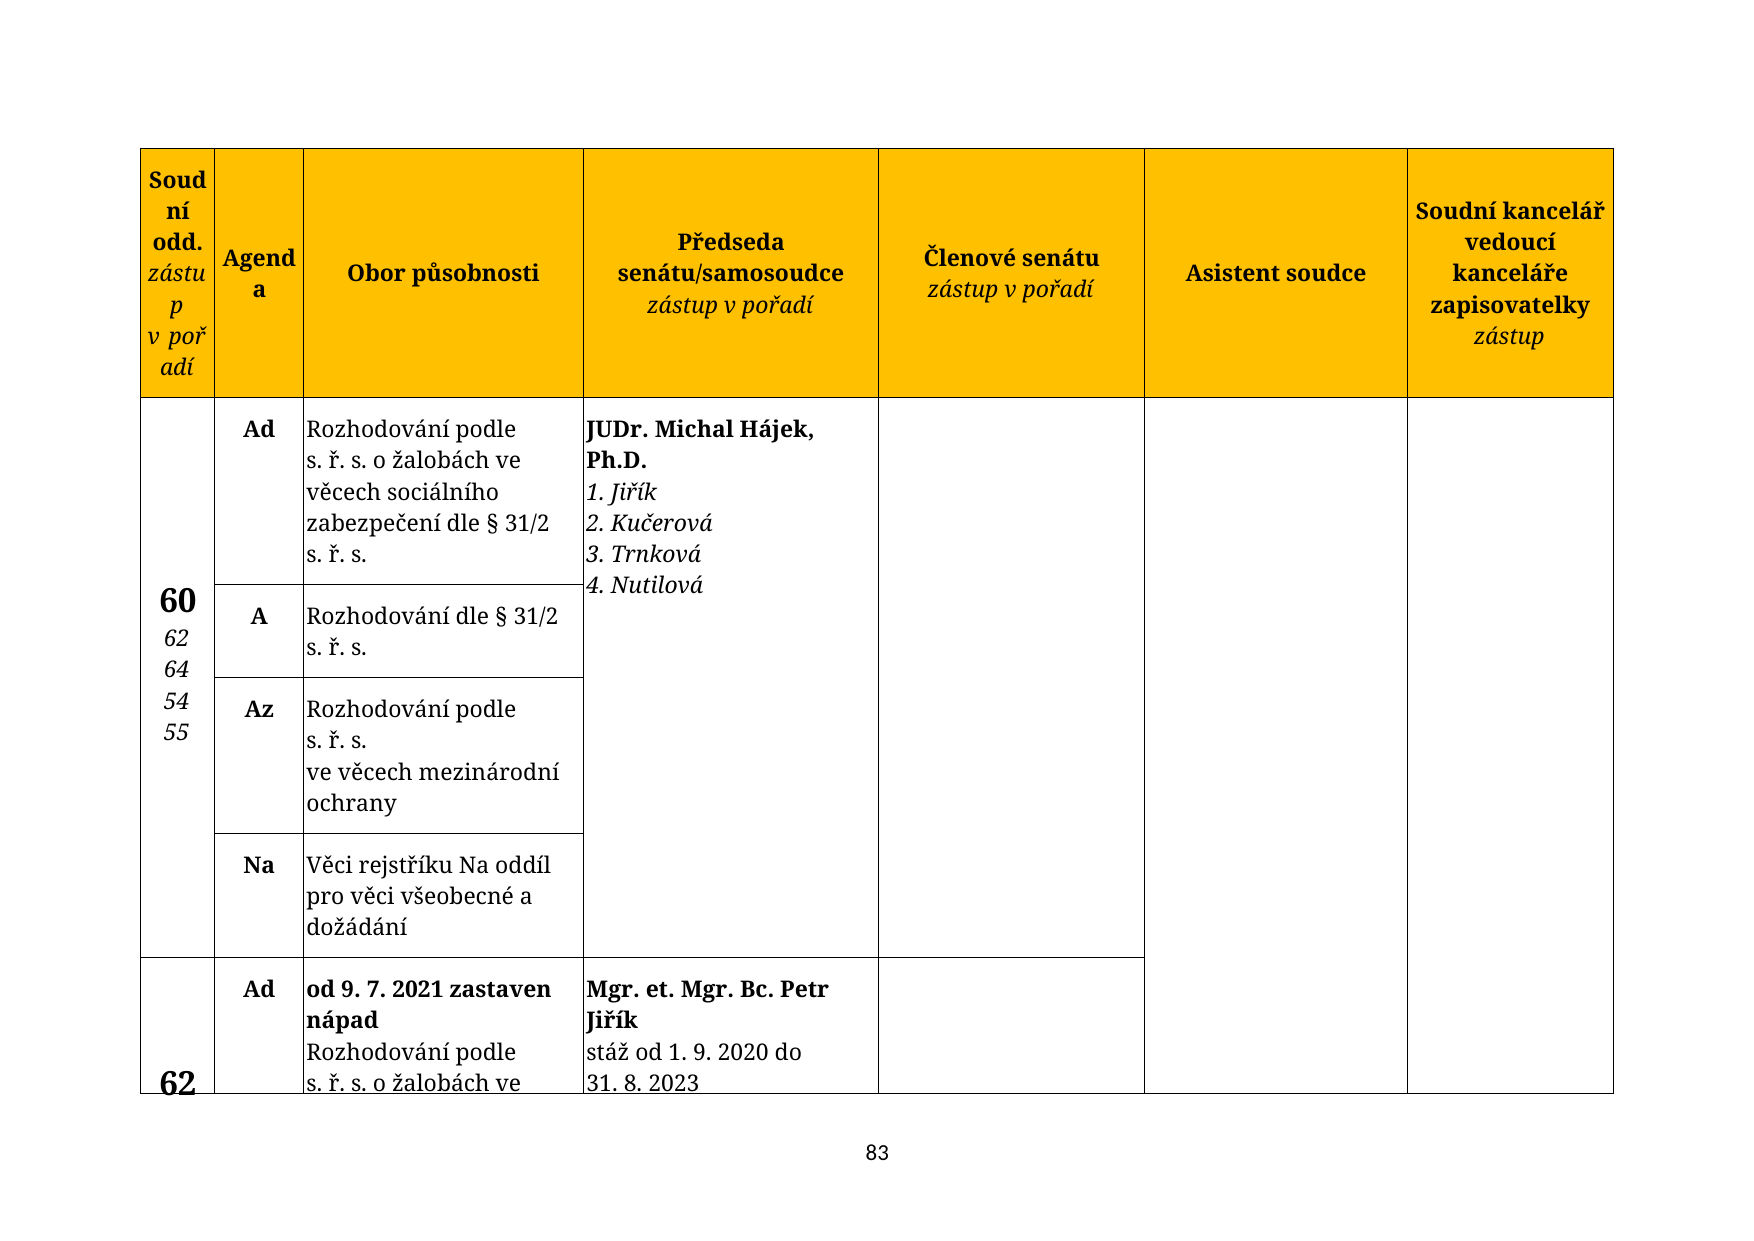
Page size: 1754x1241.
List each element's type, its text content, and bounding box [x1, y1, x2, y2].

table_cell Ad [215, 958, 303, 1093]
table_cell Věci rejstříku Na oddíl pro věci všeobecné a dožádání [304, 834, 583, 957]
table_header Předseda senátu/samosoudce zástup v pořadí [584, 149, 878, 397]
table_header Soudní odd. zástup v pořadí [141, 149, 214, 397]
table_cell [879, 958, 1144, 1093]
table_header Asistent soudce [1145, 149, 1407, 397]
table_cell Mgr. et. Mgr. Bc. Petr Jiřík stáž od 1. 9. 2020 do 31. 8. 2023 1. Kučerová 2. Hájek 3. Trnková 4. Nutilová [584, 958, 878, 1093]
table_header Členové senátu zástup v pořadí [879, 149, 1144, 397]
table_cell [1145, 398, 1407, 1093]
table_cell Na [215, 834, 303, 957]
table_cell 62 64 54 55 60 [141, 958, 214, 1093]
table_cell 60 62 64 54 55 [141, 398, 214, 957]
table_cell A [215, 585, 303, 677]
table_cell Rozhodování podle s. ř. s. o žalobách ve věcech sociálního zabezpečení dle § 31/2 s. ř. s. [304, 398, 583, 584]
table_header Soudní kancelář vedoucí kanceláře zapisovatelky zástup [1408, 149, 1613, 397]
table_cell Ad [215, 398, 303, 584]
table_cell Az [215, 678, 303, 833]
table_cell Rozhodování podle s. ř. s. ve věcech mezinárodní ochrany [304, 678, 583, 833]
table_cell JUDr. Michal Hájek, Ph.D. 1. Jiřík 2. Kučerová 3. Trnková 4. Nutilová [584, 398, 878, 957]
table_header Agenda [215, 149, 303, 397]
table_cell [879, 398, 1144, 957]
table_cell od 9. 7. 2021 zastaven nápad Rozhodování podle s. ř. s. o žalobách ve věcech sociálního zabezpečení dle § 31/2 s. ř. s. [304, 958, 583, 1093]
table_header Obor působnosti [304, 149, 583, 397]
table_cell Rozhodování dle § 31/2 s. ř. s. [304, 585, 583, 677]
table_cell [1408, 398, 1613, 1093]
